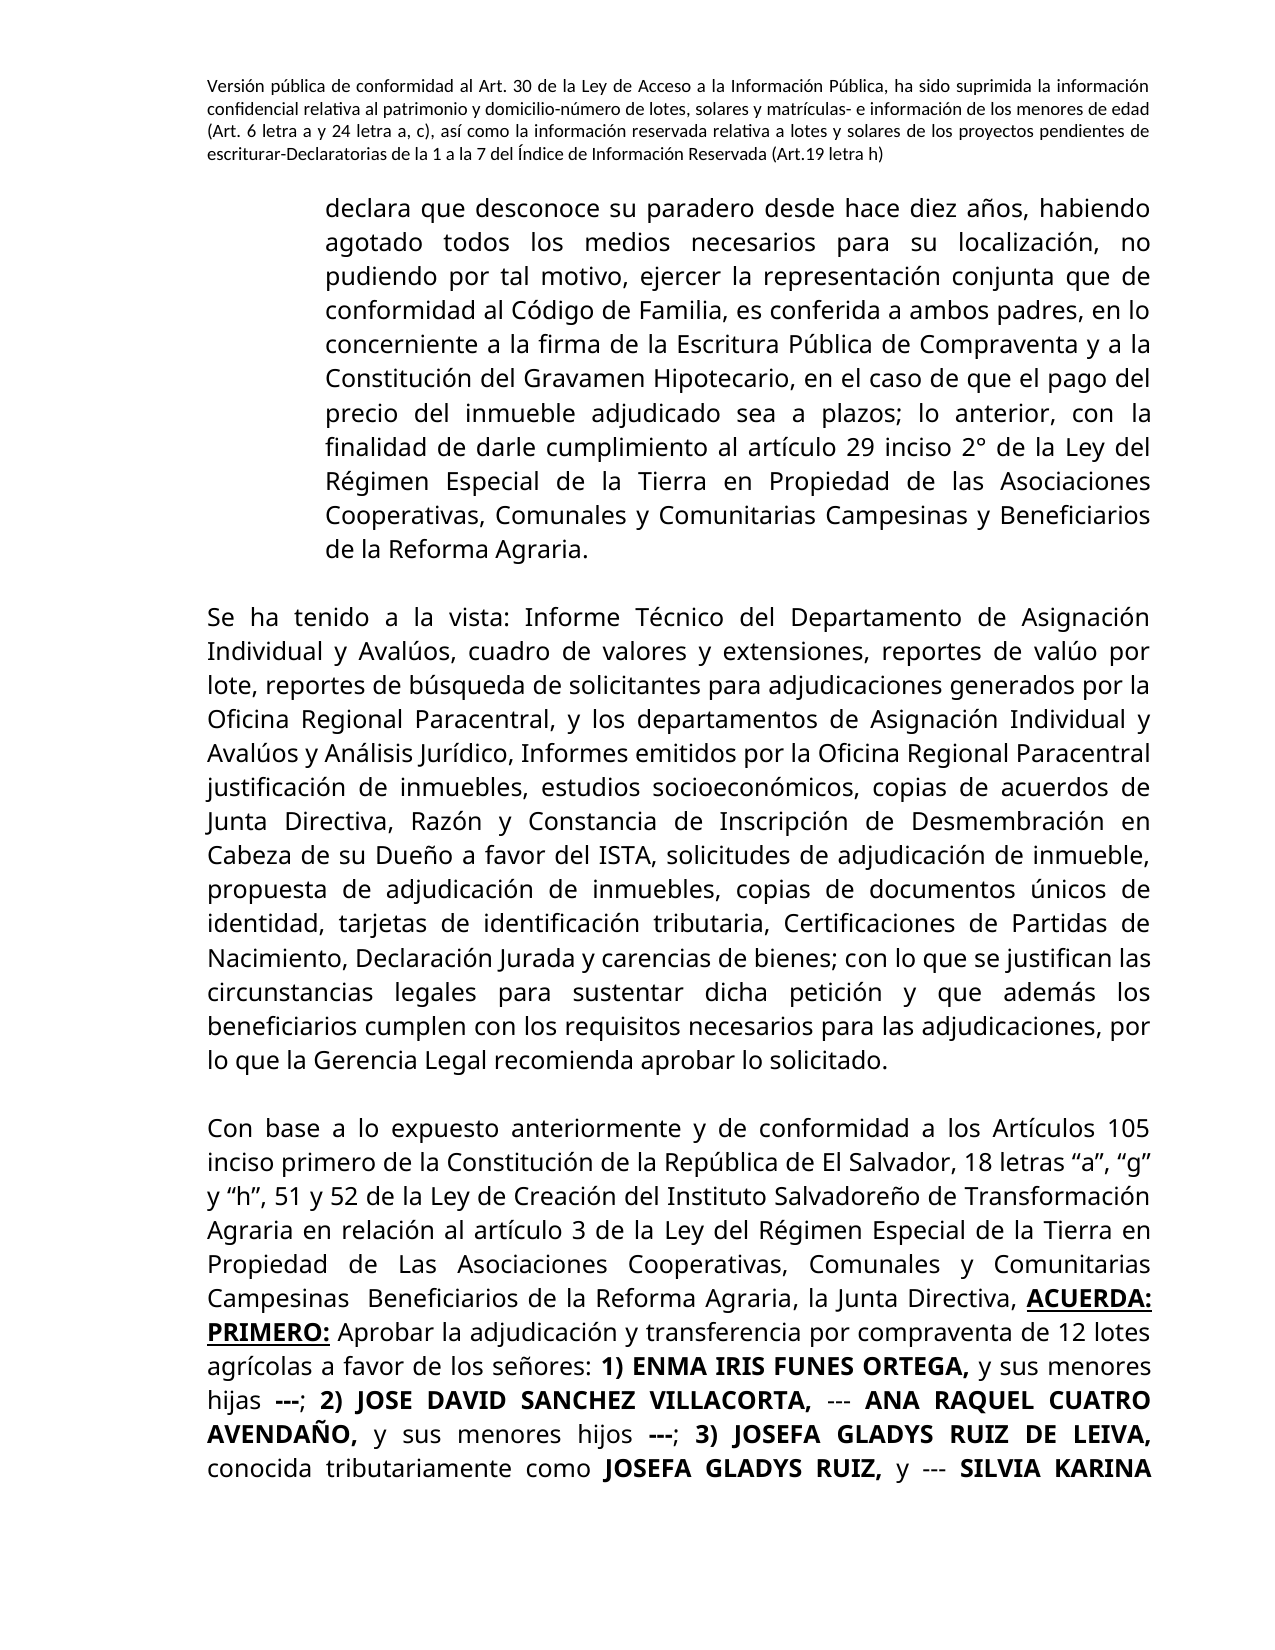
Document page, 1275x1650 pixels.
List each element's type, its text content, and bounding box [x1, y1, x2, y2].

text Se ha tenido a la vista: Informe Técnico del Departamento de Asignación Individual y Avalúos, cuadro de valores y extensiones, reportes de valúo por lote, reportes de búsqueda de solicitantes para adjudicaciones generados por la Oficina Regional Paracentral, y los departamentos de Asignación Individual y Avalúos y Análisis Jurídico, Informes emitidos por la Oficina Regional Paracentral justificación de inmuebles, estudios socioeconómicos, copias de acuerdos de Junta Directiva, Razón y Constancia de Inscripción de Desmembración en Cabeza de su Dueño a favor del ISTA, solicitudes de adjudicación de inmueble, propuesta de adjudicación de inmuebles, copias de documentos únicos de identidad, tarjetas de identificación tributaria, Certificaciones de Partidas de Nacimiento, Declaración Jurada y carencias de bienes; con lo que se justifican las circunstancias legales para sustentar dicha petición y que además los beneficiarios cumplen con los requisitos necesarios para las adjudicaciones, por lo que la Gerencia Legal recomienda aprobar lo solicitado. [207, 599, 1152, 1076]
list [266, 191, 1152, 566]
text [207, 1111, 1152, 1485]
